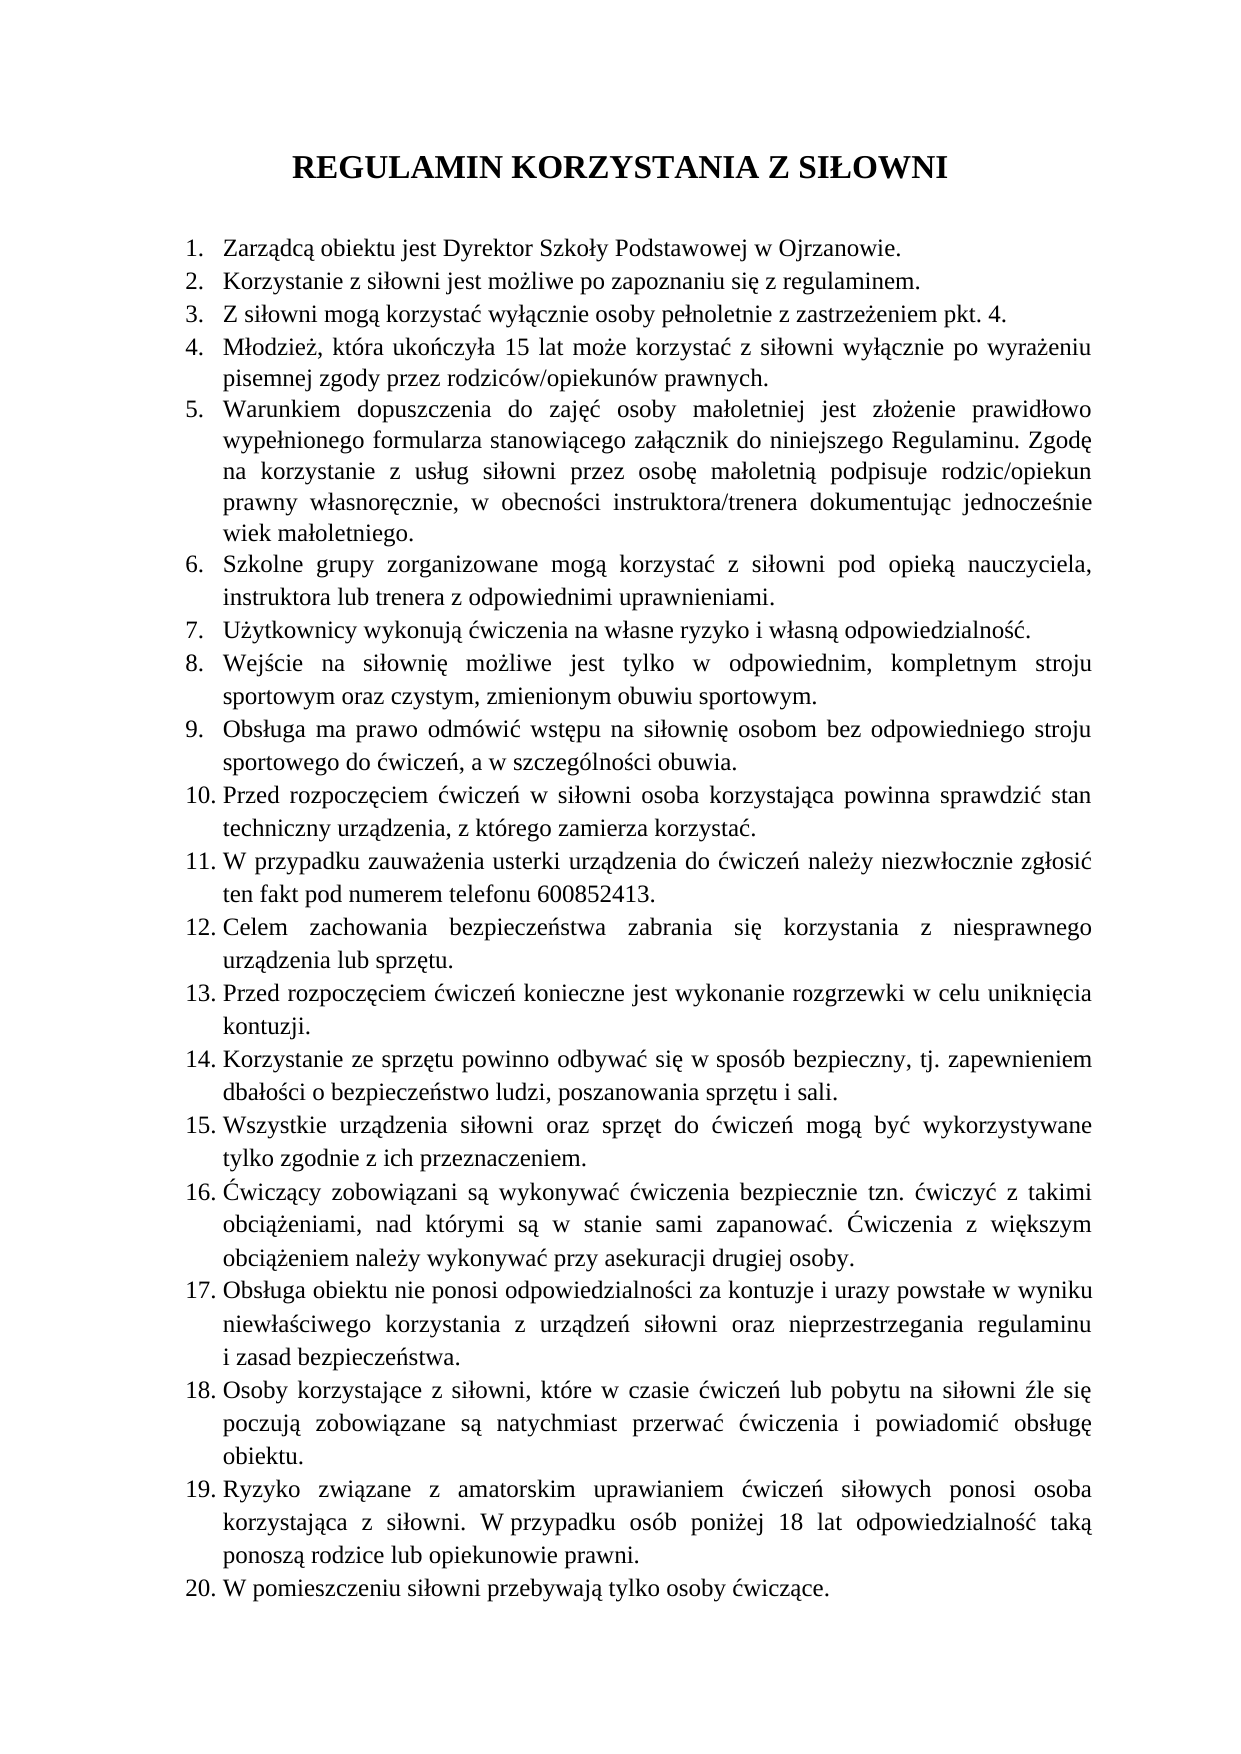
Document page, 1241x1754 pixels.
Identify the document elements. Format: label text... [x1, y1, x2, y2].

list Zarządcą obiektu jest Dyrektor Szkoły Podstawowej w Ojrzanowie. [185, 233, 1093, 262]
list Przed rozpoczęciem ćwiczeń w siłowni osoba korzystająca powinna sprawdzić stan techniczny urządzenia, z którego zamierza korzystać. [185, 780, 1093, 842]
list Szkolne grupy zorganizowane mogą korzystać z siłowni pod opieką nauczyciela, instruktora lub trenera z odpowiednimi uprawnieniami. [185, 549, 1093, 611]
list Młodzież, która ukończyła 15 lat może korzystać z siłowni wyłącznie po wyrażeniu pisemnej zgody przez rodziców/opiekunów prawnych. [185, 332, 1093, 392]
list W przypadku zauważenia usterki urządzenia do ćwiczeń należy niezwłocznie zgłosić ten fakt pod numerem telefonu 600852413. [185, 846, 1093, 908]
list Warunkiem dopuszczenia do zajęć osoby małoletniej jest złożenie prawidłowo wypełnionego formularza stanowiącego załącznik do niniejszego Regulaminu. Zgodę na korzystanie z usług siłowni przez osobę małoletnią podpisuje rodzic/opiekun prawny własnoręcznie, w obecności instruktora/trenera dokumentując jednocześnie wiek małoletniego. [185, 394, 1093, 547]
text REGULAMIN KORZYSTANIA Z SIŁOWNI [148, 148, 1093, 186]
list Obsługa obiektu nie ponosi odpowiedzialności za kontuzje i urazy powstałe w wyniku niewłaściwego korzystania z urządzeń siłowni oraz nieprzestrzegania regulaminu i zasad bezpieczeństwa. [185, 1276, 1093, 1370]
list Korzystanie z siłowni jest możliwe po zapoznaniu się z regulaminem. [185, 266, 1093, 294]
list Wejście na siłownię możliwe jest tylko w odpowiednim, kompletnym stroju sportowym oraz czystym, zmienionym obuwiu sportowym. [185, 648, 1093, 710]
list Obsługa ma prawo odmówić wstępu na siłownię osobom bez odpowiedniego stroju sportowego do ćwiczeń, a w szczególności obuwia. [185, 714, 1093, 776]
list Użytkownicy wykonują ćwiczenia na własne ryzyko i własną odpowiedzialność. [185, 615, 1093, 644]
list Z siłowni mogą korzystać wyłącznie osoby pełnoletnie z zastrzeżeniem pkt. 4. [185, 299, 1093, 328]
list Osoby korzystające z siłowni, które w czasie ćwiczeń lub pobytu na siłowni źle się poczują zobowiązane są natychmiast przerwać ćwiczenia i powiadomić obsługę obiektu. [185, 1375, 1093, 1469]
list Ćwiczący zobowiązani są wykonywać ćwiczenia bezpiecznie tzn. ćwiczyć z takimi obciążeniami, nad którymi są w stanie sami zapanować. Ćwiczenia z większym obciążeniem należy wykonywać przy asekuracji drugiej osoby. [185, 1177, 1093, 1271]
list Przed rozpoczęciem ćwiczeń konieczne jest wykonanie rozgrzewki w celu uniknięcia kontuzji. [185, 978, 1093, 1040]
list Ryzyko związane z amatorskim uprawianiem ćwiczeń siłowych ponosi osoba korzystająca z siłowni. W przypadku osób poniżej 18 lat odpowiedzialność taką ponoszą rodzice lub opiekunowie prawni. [185, 1474, 1093, 1568]
list Celem zachowania bezpieczeństwa zabrania się korzystania z niesprawnego urządzenia lub sprzętu. [185, 912, 1093, 974]
list W pomieszczeniu siłowni przebywają tylko osoby ćwiczące. [185, 1573, 1093, 1602]
list Korzystanie ze sprzętu powinno odbywać się w sposób bezpieczny, tj. zapewnieniem dbałości o bezpieczeństwo ludzi, poszanowania sprzętu i sali. [185, 1044, 1093, 1106]
list Wszystkie urządzenia siłowni oraz sprzęt do ćwiczeń mogą być wykorzystywane tylko zgodnie z ich przeznaczeniem. [185, 1111, 1093, 1172]
